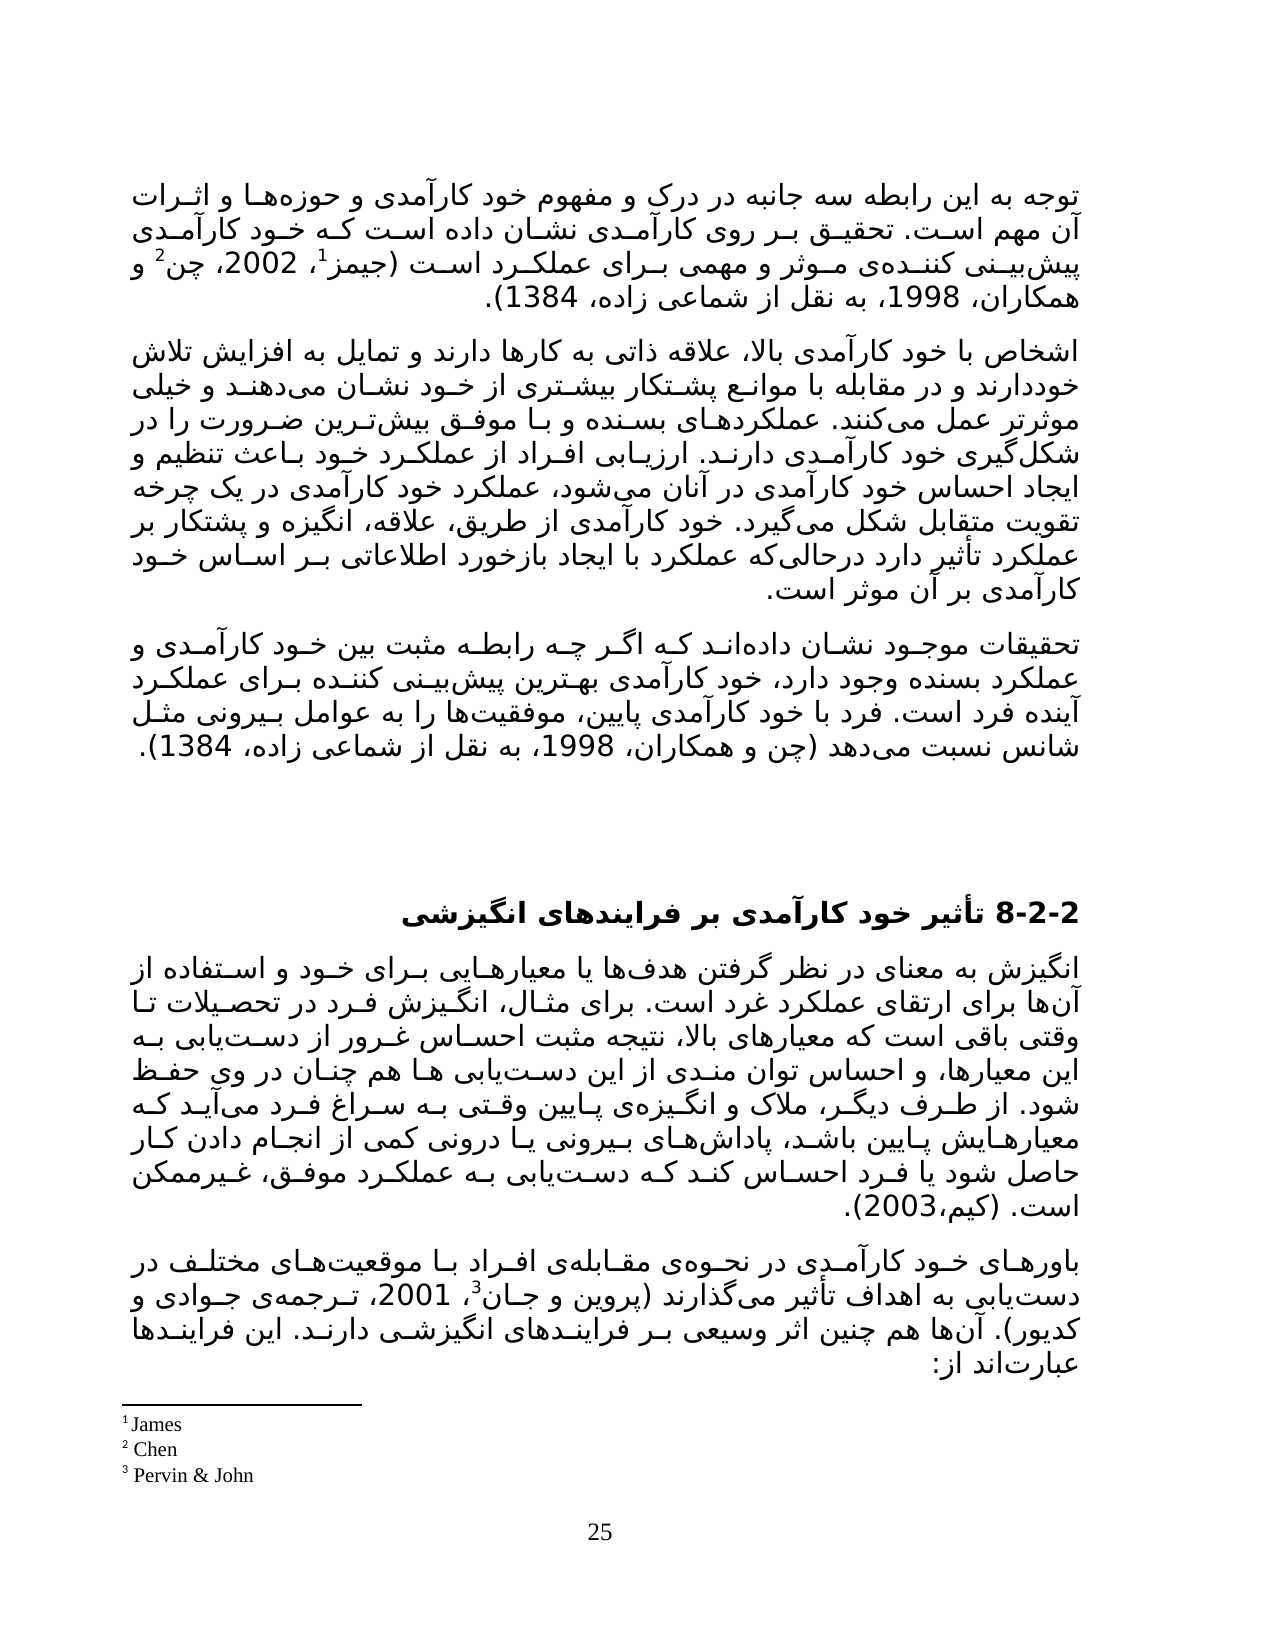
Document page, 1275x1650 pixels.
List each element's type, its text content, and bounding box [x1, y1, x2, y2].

text 8-2-2 تأثیر خود کارآمدی بر فرایندهای انگیزشی [131, 897, 1080, 931]
text توجه به این رابطه سه جانبه در درک و مفهوم خود کارآمدی و حوزه‌ها و اثرات آن مهم است. تحقیق بر روی کارآمدی نشان داده است که خود کارآمدی پیش‌بینی کننده‌ی موثر و مهمی برای عملکرد است (جیمز، 2002، چن و همکاران، 1998، به نقل از شماعی زاده، 1384). [131, 178, 1080, 314]
text اشخاص با خود کارآمدی بالا، علاقه ذاتی به کارها دارند و تمایل به افزایش تلاش خوددارند و در مقابله با موانع پشتکار بیشتری از خود نشان می‌دهند و خیلی موثرتر عمل می‌کنند. عملکردهای بسنده و با موفق بیش‌ترین ضرورت را در شکل‌گیری خود کارآمدی دارند. ارزیابی افراد از عملکرد خود باعث تنظیم و ایجاد احساس خود کارآمدی در آنان می‌شود، عملکرد خود کارآمدی در یک چرخه تقویت متقابل شکل می‌گیرد. خود کارآمدی از طریق، علاقه، انگیزه و پشتکار بر عملکرد تأثیر دارد درحالی‌که عملکرد با ایجاد بازخورد اطلاعاتی بر اساس خود کارآمدی بر آن موثر است. [131, 335, 1080, 606]
text تحقیقات موجود نشان داده‌اند که اگر چه رابطه مثبت بین خود کارآمدی و عملکرد بسنده وجود دارد، خود کارآمدی بهترین پیش‌بینی کننده برای عملکرد آینده فرد است. فرد با خود کارآمدی پایین، موفقیت‌ها را به عوامل بیرونی مثل شانس نسبت می‌دهد (چن و همکاران، 1998، به نقل از شماعی زاده، 1384). [131, 627, 1080, 763]
text باورهای خود کارآمدی در نحوه‌ی مقابله‌ی افراد با موقعیت‌های مختلف در دست‌یابی به اهداف تأثیر می‌گذارند (پروین و جان، 2001، ترجمه‌ی جوادی و کدیور). آن‌ها هم چنین اثر وسیعی بر فرایندهای انگیزشی دارند. این فرایندها عبارت‌اند از: [131, 1244, 1080, 1380]
text انگیزش به معنای در نظر گرفتن هدف‌ها یا معیارهایی برای خود و استفاده از آن‌ها برای ارتقای عملکرد غرد است. برای مثال، انگیزش فرد در تحصیلات تا وقتی باقی است که معیارهای بالا، نتیجه مثبت احساس غرور از دست‌یابی به این معیارها، و احساس توان مندی از این دست‌یابی ها هم چنان در وی حفظ شود. از طرف دیگر، ملاک و انگیزه‌ی پایین وقتی به سراغ فرد می‌آید که معیارهایش پایین باشد، پاداش‌های بیرونی یا درونی کمی از انجام دادن کار حاصل شود یا فرد احساس کند که دست‌یابی به عملکرد موفق، غیرممکن است. (کیم،2003). [131, 952, 1080, 1223]
